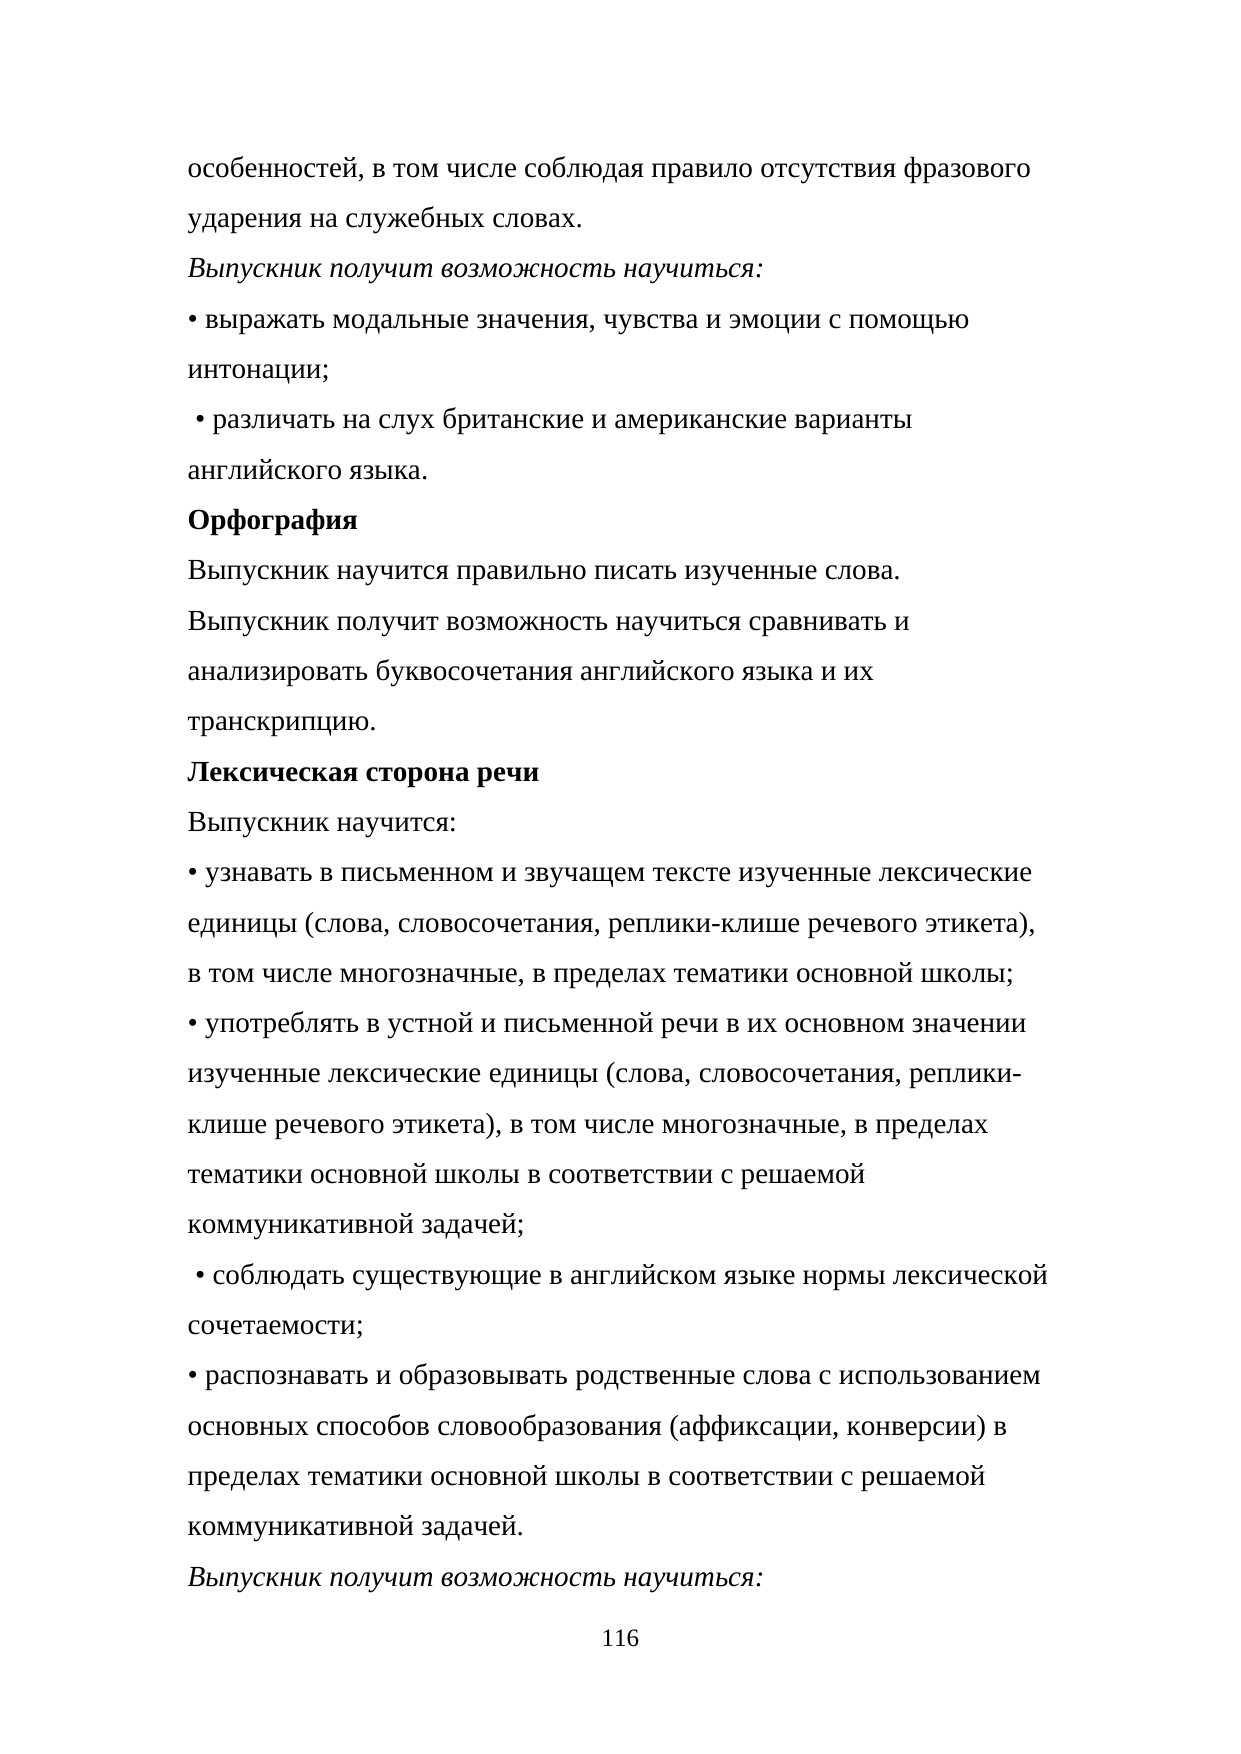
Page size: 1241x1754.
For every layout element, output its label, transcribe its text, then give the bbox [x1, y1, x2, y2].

text • узнавать в письменном и звучащем тексте изученные лексические единицы (слова, словосочетания, реплики-клише речевого этикета), в том числе многозначные, в пределах тематики основной школы; [187, 854, 1053, 988]
text Выпускник получит возможность научиться сравнивать и анализировать буквосочетания английского языка и их транскрипцию. [187, 603, 1053, 737]
text • соблюдать существующие в английском языке нормы лексической сочетаемости; [187, 1257, 1053, 1341]
text • распознавать и образовывать родственные слова с использованием основных способов словообразования (аффиксации, конверсии) в пределах тематики основной школы в соответствии с решаемой коммуникативной задачей. [187, 1357, 1053, 1542]
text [187, 150, 1053, 234]
text Выпускник получит возможность научиться: [187, 251, 1053, 284]
text Выпускник научится: [187, 804, 1053, 838]
text • различать на слух британские и американские варианты английского языка. [187, 402, 1053, 485]
text • употреблять в устной и письменной речи в их основном значении изученные лексические единицы (слова, словосочетания, реплики-клише речевого этикета), в том числе многозначные, в пределах тематики основной школы в соответствии с решаемой коммуникативной задачей; [187, 1005, 1053, 1240]
text • выражать модальные значения, чувства и эмоции с помощью интонации; [187, 301, 1053, 385]
text Орфография [187, 502, 1053, 536]
text Выпускник научится правильно писать изученные слова. [187, 552, 1053, 586]
text Лексическая сторона речи [187, 754, 1053, 787]
text Выпускник получит возможность научиться: [187, 1559, 1053, 1592]
